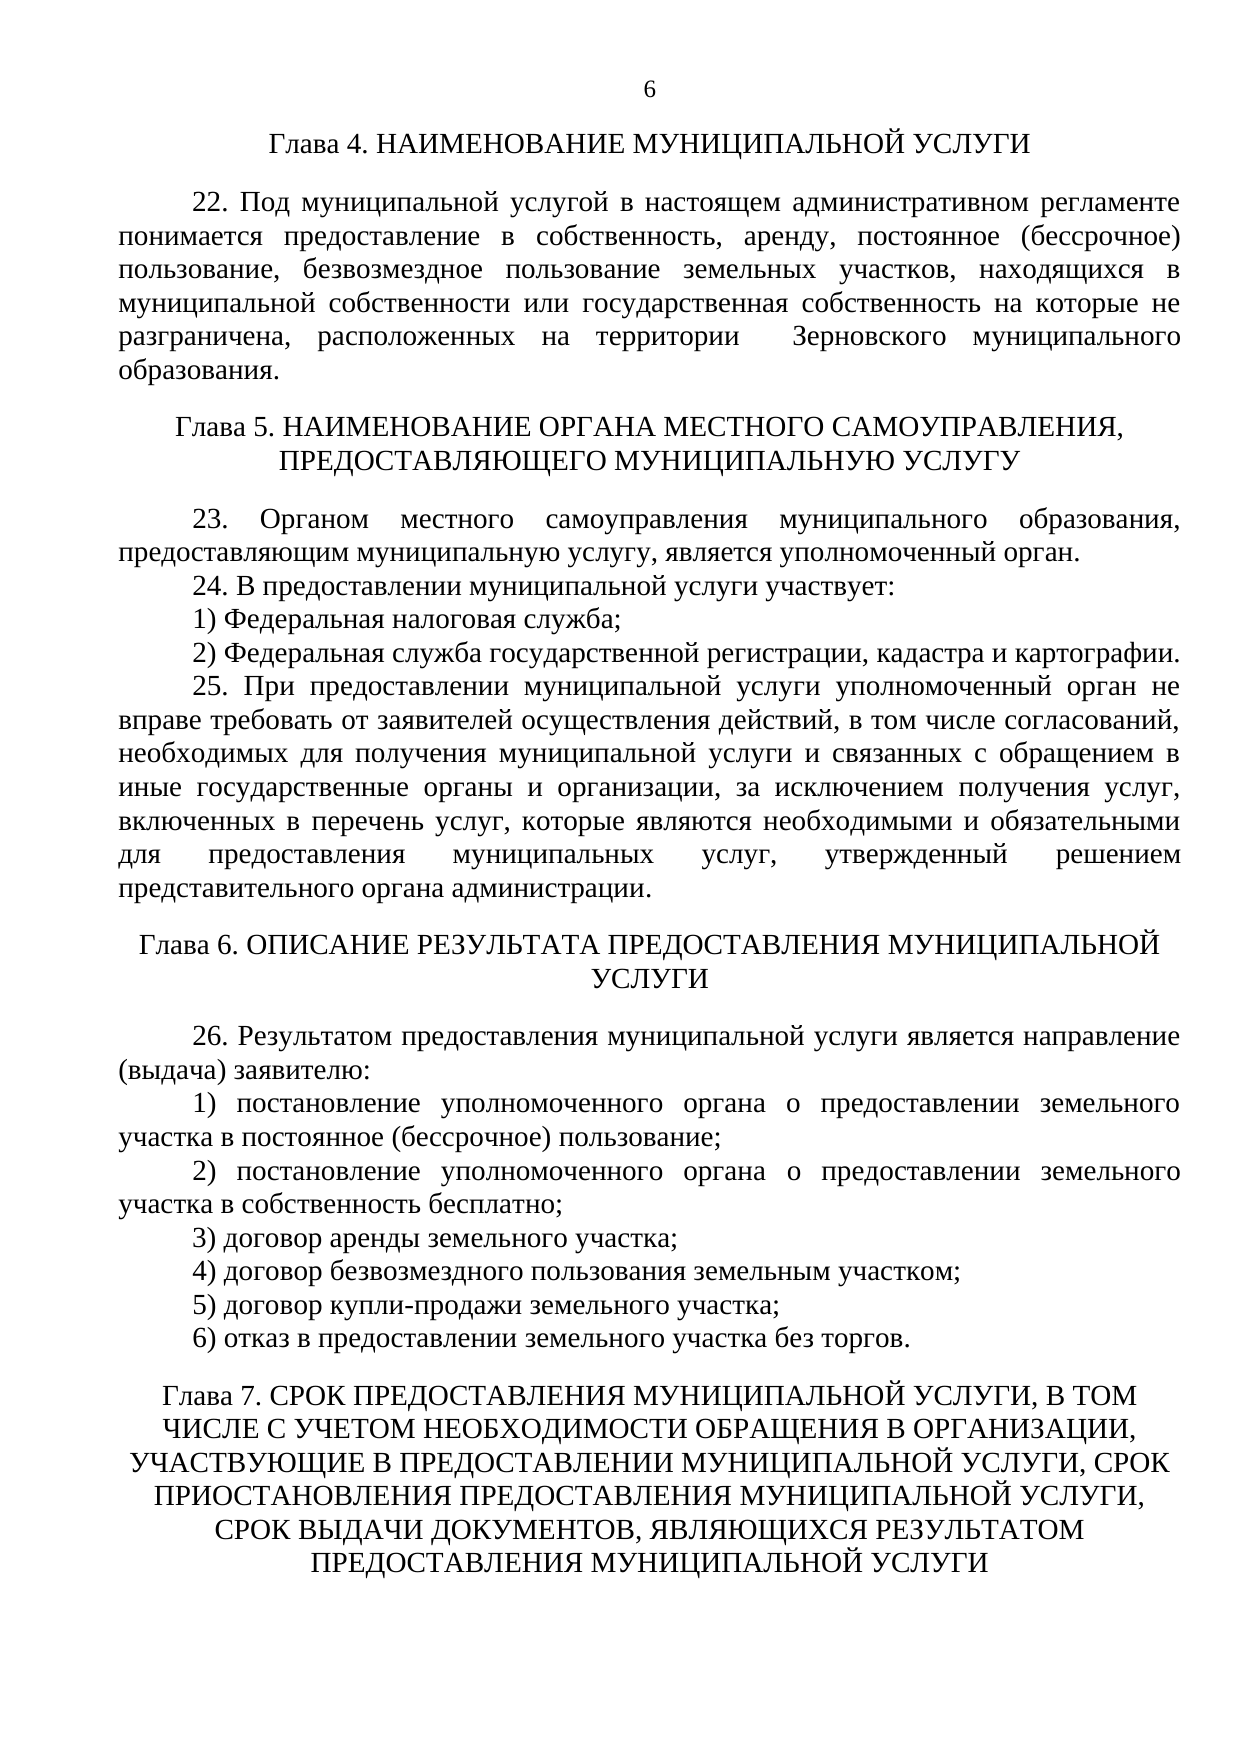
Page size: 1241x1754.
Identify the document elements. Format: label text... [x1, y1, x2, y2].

text Глава 6. Описание результата предоставления МУНИЦИПАЛЬНОЙ услуги [118, 927, 1181, 994]
text 3) договор аренды земельного участка; [118, 1220, 1181, 1253]
text 24. В предоставлении муниципальной услуги участвует: [118, 568, 1181, 601]
text Глава 5. НАИМЕНОВАНИЕ ОРГАНА МЕСТНОГО САМОУПРАВЛЕНИЯ, [118, 409, 1181, 443]
text 2) Федеральная служба государственной регистрации, кадастра и картографии. [118, 635, 1181, 668]
text 1) Федеральная налоговая служба; [118, 601, 1181, 635]
text 5) договор купли-продажи земельного участка; [118, 1287, 1181, 1320]
text ПРЕДОСТАВЛЯЮЩЕГО МУНИЦИПАЛЬНУЮ УСЛУГУ [118, 443, 1181, 477]
text 6) отказ в предоставлении земельного участка без торгов. [118, 1320, 1181, 1354]
text 22. Под муниципальной услугой в настоящем административном регламенте понимается предоставление в собственность, аренду, постоянное (бессрочное) пользование, безвозмездное пользование земельных участков, находящихся в муниципальной собственности или государственная собственность на которые не разграничена, расположенных на территории Зерновского муниципального образования. [118, 184, 1181, 386]
text Глава 4. Наименование МУНИЦИПАЛЬНОЙ услуги [118, 127, 1181, 160]
text 2) постановление уполномоченного органа о предоставлении земельного участка в собственность бесплатно; [118, 1153, 1181, 1220]
text 4) договор безвозмездного пользования земельным участком; [118, 1253, 1181, 1287]
text 23. Органом местного самоуправления муниципального образования, предоставляющим муниципальную услугу, является уполномоченный орган. [118, 501, 1181, 568]
text 25. При предоставлении муниципальной услуги уполномоченный орган не вправе требовать от заявителей осуществления действий, в том числе согласований, необходимых для получения муниципальной услуги и связанных с обращением в иные государственные органы и организации, за исключением получения услуг, включенных в перечень услуг, которые являются необходимыми и обязательными для предоставления муниципальных услуг, утвержденный решением представительного органа администрации. [118, 668, 1181, 903]
text 1) постановление уполномоченного органа о предоставлении земельного участка в постоянное (бессрочное) пользование; [118, 1086, 1181, 1153]
text 26. Результатом предоставления муниципальной услуги является направление (выдача) заявителю: [118, 1018, 1181, 1086]
text Глава 7. СРОК ПРЕДОСТАВЛЕНИЯ МУНИЦИПАЛЬНОЙ УСЛУГИ, В ТОМ ЧИСЛЕ С УЧЕТОМ НЕОБХОДИМОСТИ ОБРАЩЕНИЯ В ОРГАНИЗАЦИИ, УЧАСТВУЮЩИЕ В ПРЕДОСТАВЛЕНИИ МУНИЦИПАЛЬНОЙ УСЛУГИ, СРОК ПРИОСТАНОВЛЕНИЯ ПРЕДОСТАВЛЕНИЯ МУНИЦИПАЛЬНОЙ УСЛУГИ, СРОК ВЫДАЧИ ДОКУМЕНТОВ, ЯВЛЯЮЩИХСЯ РЕЗУЛЬТАТОМ ПРЕДОСТАВЛЕНИЯ МУНИЦИПАЛЬНОЙ УСЛУГИ [118, 1378, 1181, 1579]
